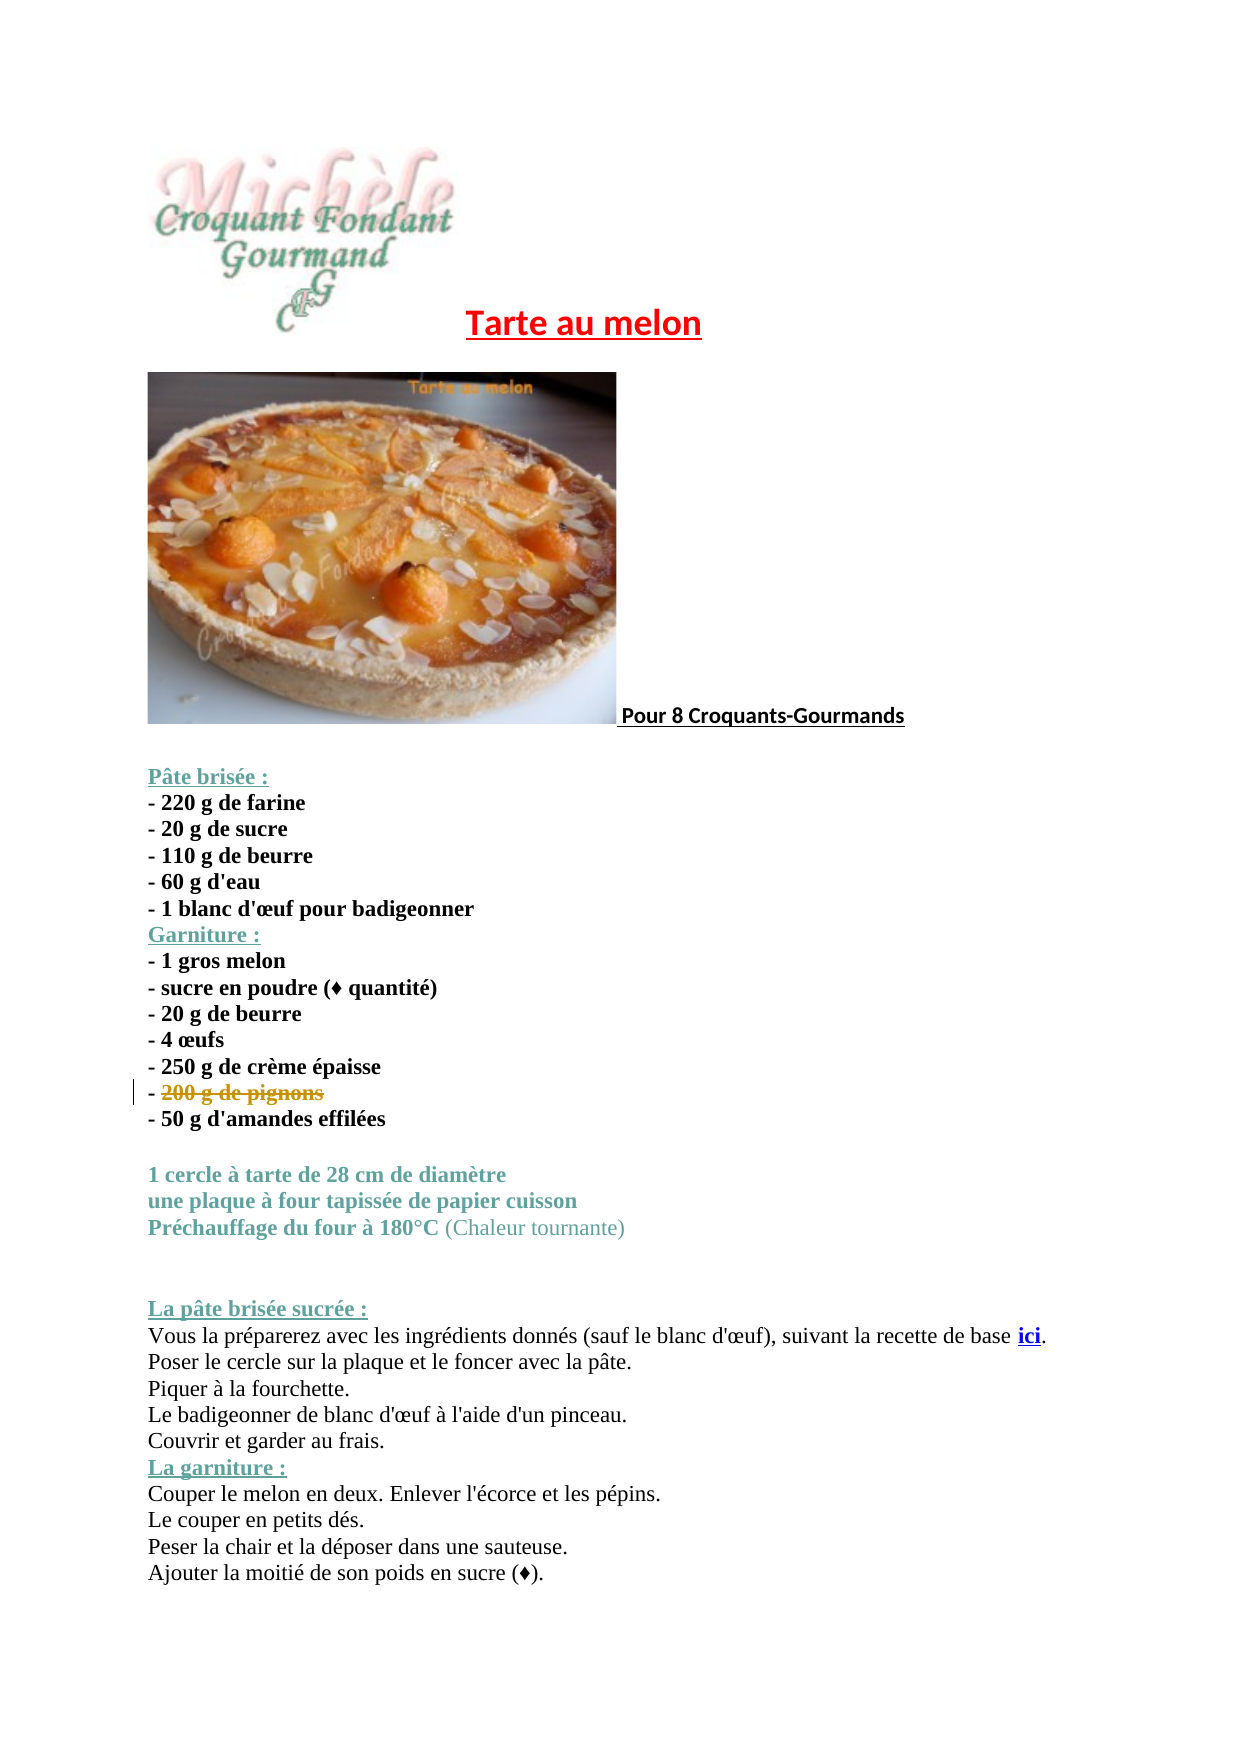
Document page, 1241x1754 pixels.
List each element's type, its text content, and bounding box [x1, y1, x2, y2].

picture [147, 372, 617, 724]
picture [147, 147, 461, 336]
text 1 cercle à tarte de 28 cm de diamètre une plaque à four tapissée de papier cuisson Préchauffage du four à 180°C (Chaleur tournante) [148, 1161, 1093, 1240]
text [148, 1269, 1093, 1585]
text Pâte brisée : - 220 g de farine - 20 g de sucre - 110 g de beurre - 60 g d'eau - 1 blanc d'œuf pour badigeonner Garniture : - 1 gros melon - sucre en poudre (♦ quantité) - 20 g de beurre - 4 œufs - 250 g de crème épaisse - - 50 g d'amandes effilées [148, 763, 1093, 1132]
